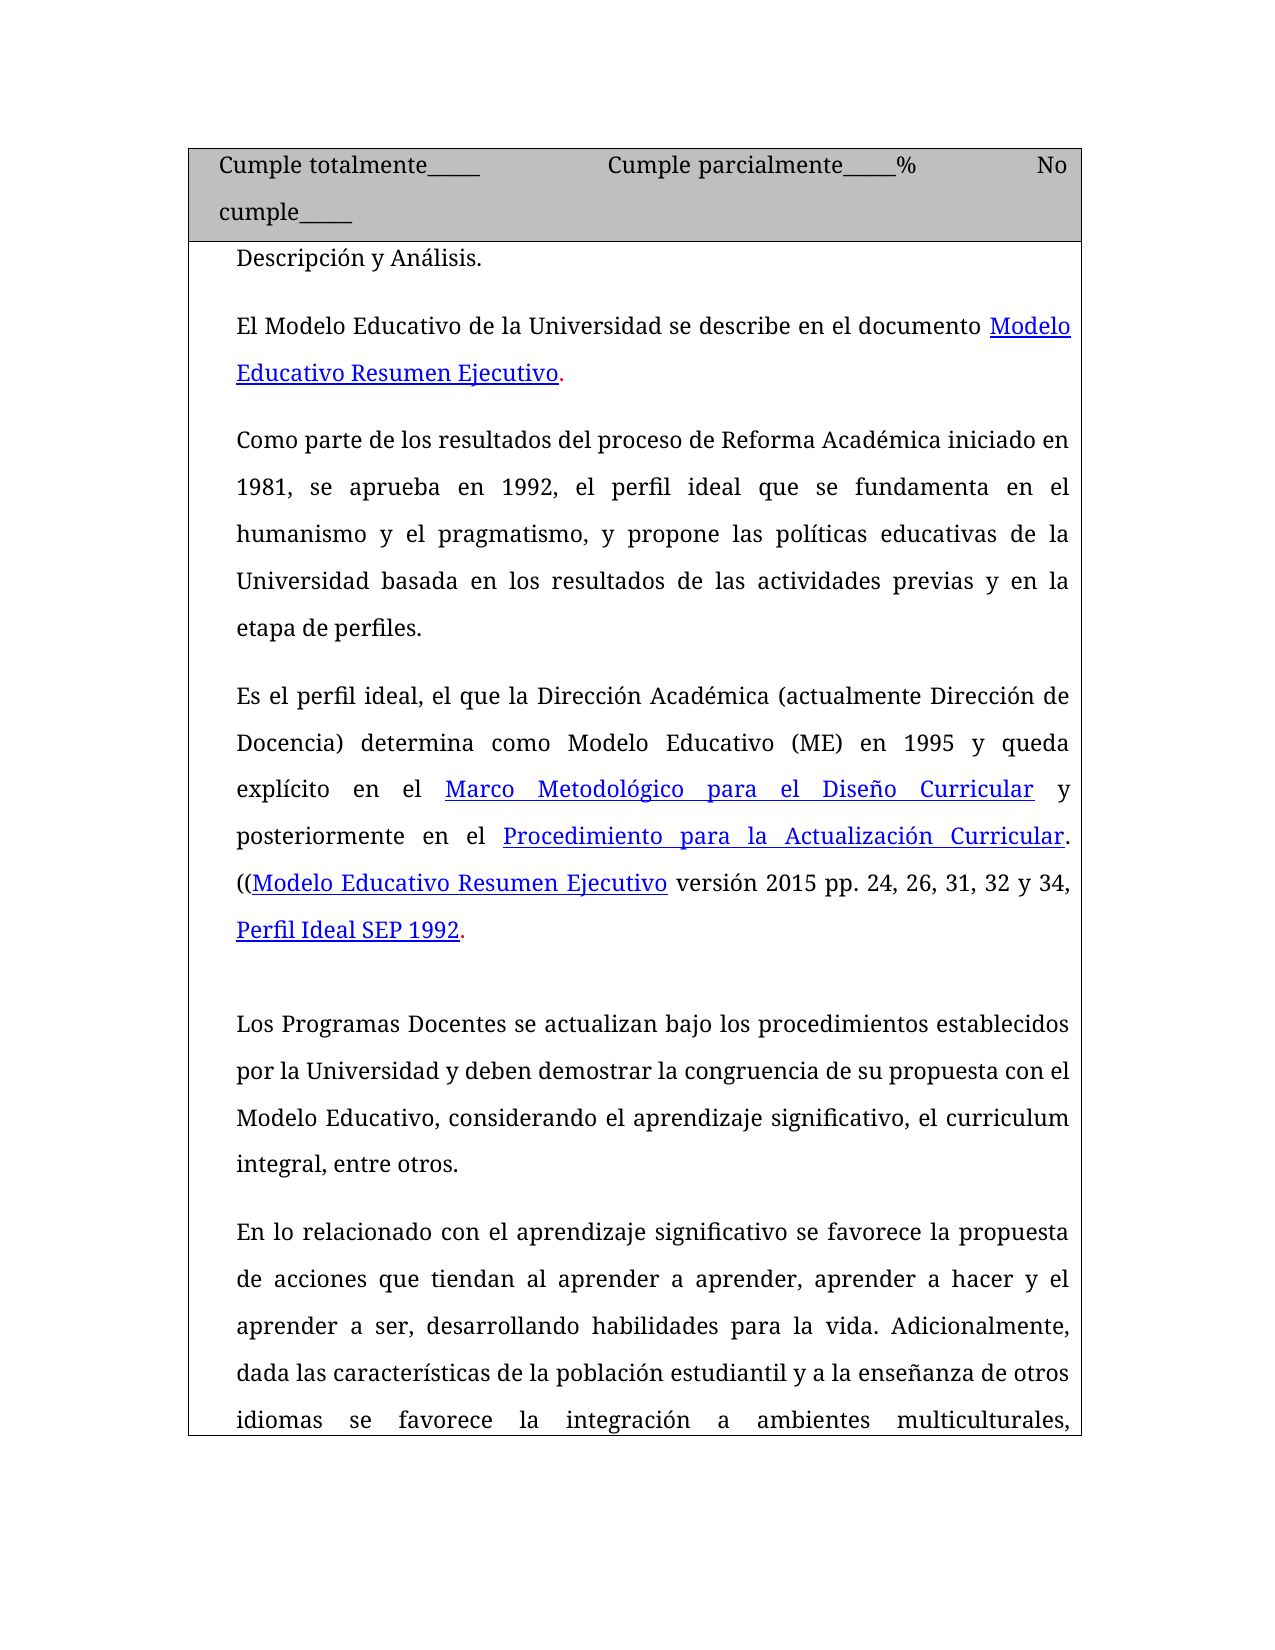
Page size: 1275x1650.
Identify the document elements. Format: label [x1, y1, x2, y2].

table_cell [189, 149, 1081, 241]
table_cell [189, 242, 1081, 1435]
